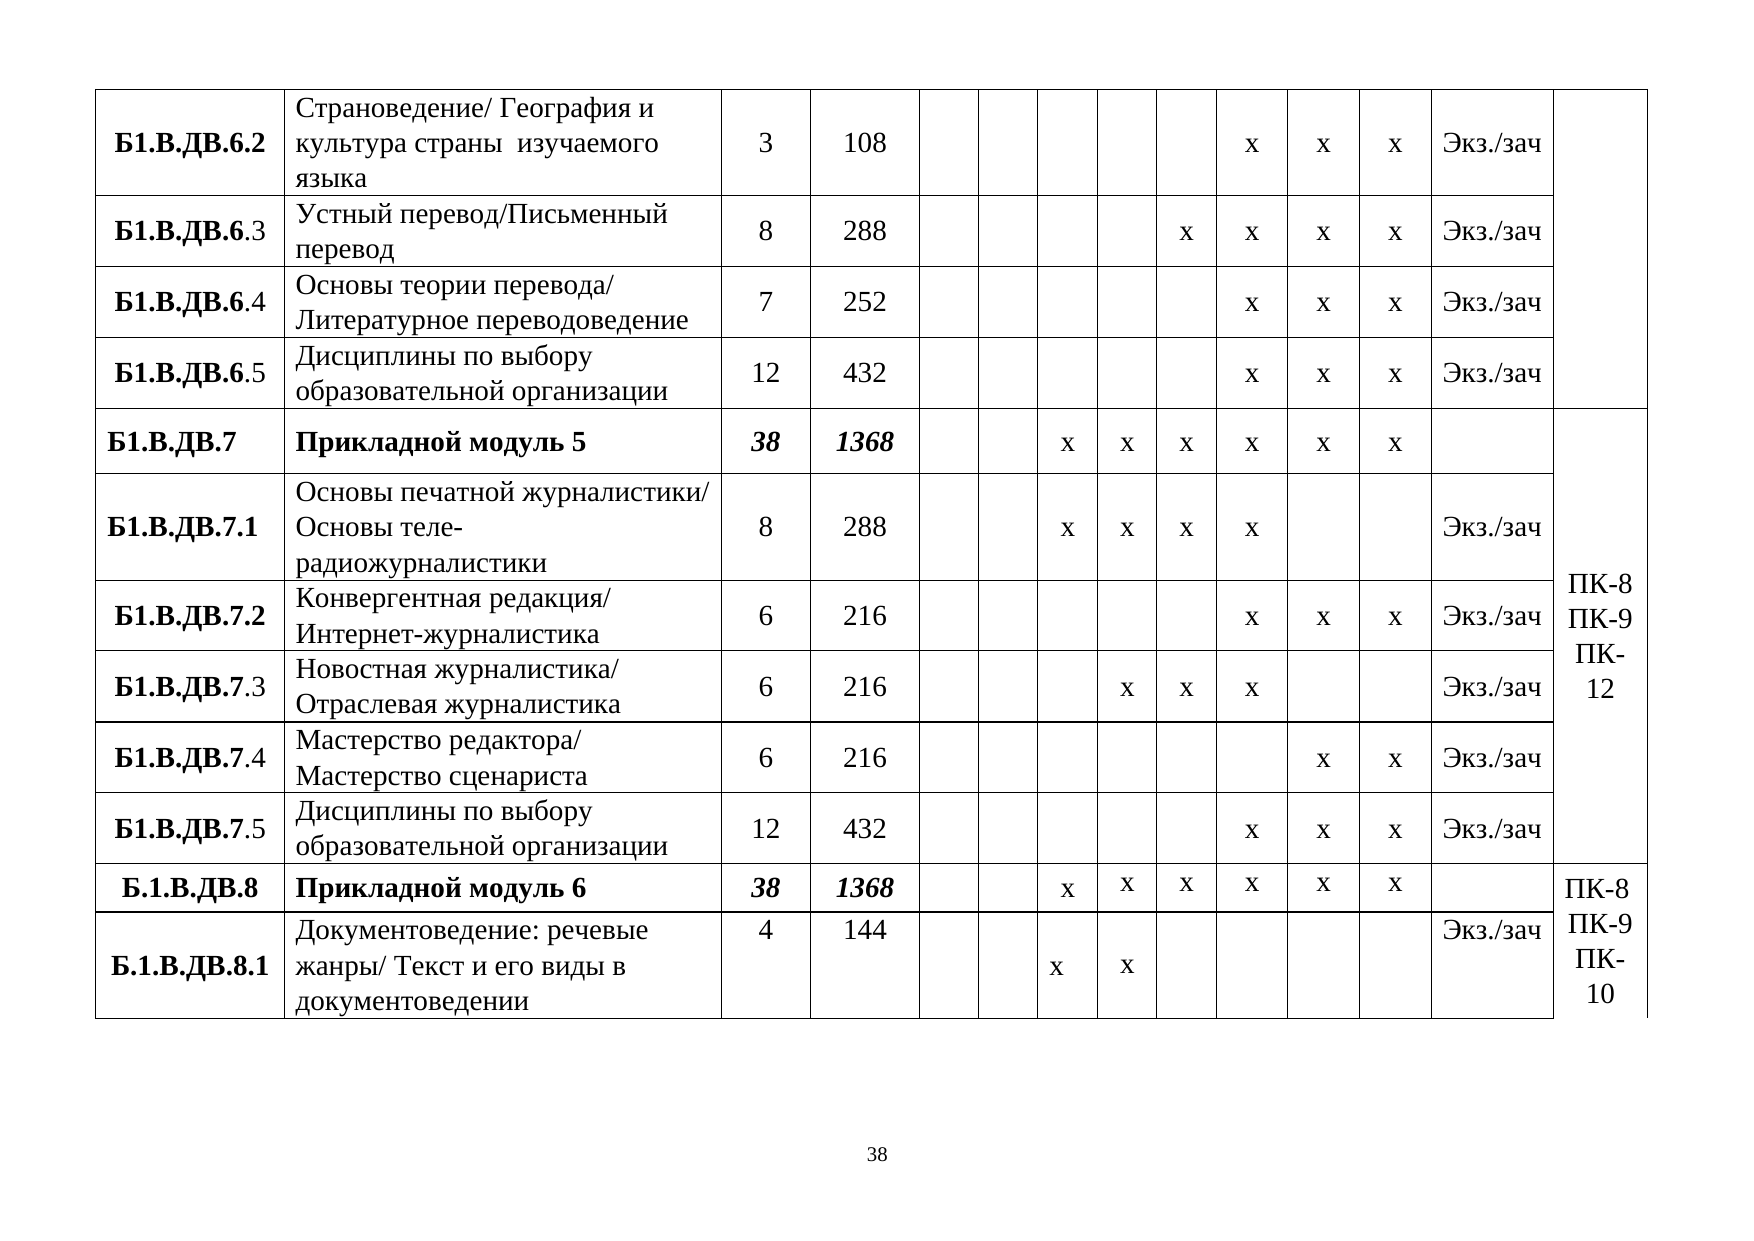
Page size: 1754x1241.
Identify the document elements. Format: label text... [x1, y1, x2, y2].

table_cell Основы теории перевода/ Литературное переводоведение [285, 267, 721, 337]
table_cell Конвергентная редакция/ Интернет-журналистика [285, 581, 721, 650]
table_cell [1098, 90, 1156, 195]
table_cell [1217, 913, 1287, 1018]
table_cell 432 [811, 338, 919, 408]
table_cell [979, 723, 1037, 792]
table_cell [1288, 651, 1359, 721]
table_cell [1038, 338, 1097, 408]
table_cell [920, 913, 978, 1018]
table_cell 288 [811, 474, 919, 579]
table_cell х [1360, 267, 1431, 337]
table_cell х [1038, 864, 1097, 911]
table_cell ПК-8 ПК-9 ПК-12 [1554, 409, 1647, 863]
table_cell [1157, 267, 1216, 337]
table_cell [1432, 409, 1553, 473]
table_cell [1098, 338, 1156, 408]
table_cell Экз./зач [1432, 723, 1553, 792]
table_cell [1098, 267, 1156, 337]
table_cell х [1288, 196, 1359, 266]
table_cell х [1288, 581, 1359, 650]
table_cell 8 [722, 196, 810, 266]
table_cell Б.1.В.ДВ.8.1 [96, 913, 284, 1018]
table_cell 6 [722, 651, 810, 721]
table_cell Б1.В.ДВ.7.1 [96, 474, 284, 579]
table_cell [920, 864, 978, 911]
table_cell Прикладной модуль 5 [285, 409, 721, 473]
table_cell х [1217, 474, 1287, 579]
table_cell Б1.В.ДВ.6.5 [96, 338, 284, 408]
table_cell х [1098, 409, 1156, 473]
table_cell [920, 267, 978, 337]
table_cell х [1217, 90, 1287, 195]
table_cell [920, 651, 978, 721]
table_cell х [1360, 338, 1431, 408]
table_cell [979, 196, 1037, 266]
table_cell [1038, 793, 1097, 863]
table_cell Б1.В.ДВ.7.4 [96, 723, 284, 792]
table_cell [1157, 723, 1216, 792]
table_cell х [1217, 651, 1287, 721]
table_cell 288 [811, 196, 919, 266]
table_cell Экз./зач [1432, 267, 1553, 337]
table_cell Экз./зач [1432, 793, 1553, 863]
table_cell Б1.В.ДВ.7.5 [96, 793, 284, 863]
table_cell Новостная журналистика/ Отраслевая журналистика [285, 651, 721, 721]
table_cell х [1288, 338, 1359, 408]
table_cell [979, 651, 1037, 721]
table_cell [920, 338, 978, 408]
table_cell х [1098, 651, 1156, 721]
table_cell [979, 409, 1037, 473]
table_cell х [1098, 864, 1156, 911]
table_cell [1098, 793, 1156, 863]
table_cell [1038, 90, 1097, 195]
table_cell х [1098, 474, 1156, 579]
table_cell [1288, 913, 1359, 1018]
table_cell х [1217, 793, 1287, 863]
table_cell 38 [722, 409, 810, 473]
table_cell [979, 913, 1037, 1018]
table_cell х [1038, 913, 1097, 1018]
table_cell Дисциплины по выбору образовательной организации [285, 793, 721, 863]
table_cell х [1288, 793, 1359, 863]
table_cell Б1.В.ДВ.7.3 [96, 651, 284, 721]
table_cell [1098, 723, 1156, 792]
table_cell [1432, 864, 1553, 911]
table_cell Б.1.В.ДВ.8 [96, 864, 284, 911]
table_cell [920, 723, 978, 792]
table_cell [1038, 196, 1097, 266]
table_cell х [1157, 196, 1216, 266]
table_cell 216 [811, 581, 919, 650]
table_cell [920, 793, 978, 863]
table_cell Устный перевод/Письменный перевод [285, 196, 721, 266]
table_cell х [1360, 90, 1431, 195]
table_cell х [1157, 409, 1216, 473]
table_cell 216 [811, 651, 919, 721]
table_cell Экз./зач [1432, 196, 1553, 266]
table_cell х [1360, 581, 1431, 650]
table_cell [979, 267, 1037, 337]
table_cell 216 [811, 723, 919, 792]
table_cell [979, 793, 1037, 863]
table_cell [979, 864, 1037, 911]
table_cell Экз./зач [1432, 474, 1553, 579]
table_cell Б1.В.ДВ.6.4 [96, 267, 284, 337]
table_cell 3 [722, 90, 810, 195]
table_cell Б1.В.ДВ.7.2 [96, 581, 284, 650]
table_cell Экз./зач [1432, 90, 1553, 195]
table_cell х [1360, 196, 1431, 266]
table_cell [1360, 474, 1431, 579]
table_cell х [1098, 913, 1156, 1018]
table_cell х [1360, 793, 1431, 863]
table_cell х [1288, 864, 1359, 911]
table_cell [920, 196, 978, 266]
table_cell [1098, 196, 1156, 266]
table_cell [1157, 913, 1216, 1018]
table_cell [1360, 651, 1431, 721]
table_cell [920, 474, 978, 579]
table_cell Документоведение: речевые жанры/ Текст и его виды в документоведении [285, 913, 721, 1018]
table_cell х [1157, 651, 1216, 721]
table_cell 1368 [811, 409, 919, 473]
table_cell 432 [811, 793, 919, 863]
table_cell [1038, 723, 1097, 792]
table_cell 6 [722, 581, 810, 650]
table_cell х [1217, 581, 1287, 650]
table_cell [979, 581, 1037, 650]
table_cell [920, 581, 978, 650]
table_cell х [1217, 267, 1287, 337]
table_cell х [1288, 409, 1359, 473]
table_cell 38 [722, 864, 810, 911]
table_cell 144 [811, 913, 919, 1018]
table_cell 7 [722, 267, 810, 337]
table_cell [979, 474, 1037, 579]
table_cell 12 [722, 338, 810, 408]
table_cell 252 [811, 267, 919, 337]
table_cell х [1288, 267, 1359, 337]
table_cell [1360, 913, 1431, 1018]
table_cell х [1217, 338, 1287, 408]
table_cell 8 [722, 474, 810, 579]
table_cell [920, 90, 978, 195]
table_cell х [1217, 196, 1287, 266]
table_cell [1157, 793, 1216, 863]
table_cell Экз./зач [1432, 581, 1553, 650]
table_cell Страноведение/ География и культура страны изучаемого языка [285, 90, 721, 195]
table_cell [1157, 581, 1216, 650]
table_cell Экз./зач [1432, 913, 1553, 1018]
table_cell 4 [722, 913, 810, 1018]
table_cell х [1360, 723, 1431, 792]
table_cell [1217, 723, 1287, 792]
table_cell Мастерство редактора/ Мастерство сценариста [285, 723, 721, 792]
table_cell [1038, 651, 1097, 721]
table_cell 12 [722, 793, 810, 863]
table_cell х [1157, 864, 1216, 911]
table_cell [1157, 338, 1216, 408]
table_cell [920, 409, 978, 473]
table_cell [1098, 581, 1156, 650]
table_cell х [1288, 90, 1359, 195]
table_cell Б1.В.ДВ.6.2 [96, 90, 284, 195]
table_cell Прикладной модуль 6 [285, 864, 721, 911]
table_cell [1038, 581, 1097, 650]
table_cell х [1038, 409, 1097, 473]
table_cell [1038, 267, 1097, 337]
table_cell х [1157, 474, 1216, 579]
table_cell Экз./зач [1432, 651, 1553, 721]
table_cell Дисциплины по выбору образовательной организации [285, 338, 721, 408]
table_cell 6 [722, 723, 810, 792]
table_cell [979, 338, 1037, 408]
table_cell 1368 [811, 864, 919, 911]
table_cell х [1360, 864, 1431, 911]
table_cell х [1288, 723, 1359, 792]
table_cell 108 [811, 90, 919, 195]
table_cell Экз./зач [1432, 338, 1553, 408]
table_cell х [1038, 474, 1097, 579]
table_cell х [1217, 864, 1287, 911]
table_cell [1157, 90, 1216, 195]
table_cell Б1.В.ДВ.6.3 [96, 196, 284, 266]
table_cell х [1217, 409, 1287, 473]
table_cell х [1360, 409, 1431, 473]
table_cell [1288, 474, 1359, 579]
table_cell Б1.В.ДВ.7 [96, 409, 284, 473]
table_cell Основы печатной журналистики/ Основы теле-радиожурналистики [285, 474, 721, 579]
table_cell ПК-8 ПК-9 ПК-10 [1554, 864, 1647, 1018]
table_cell [979, 90, 1037, 195]
